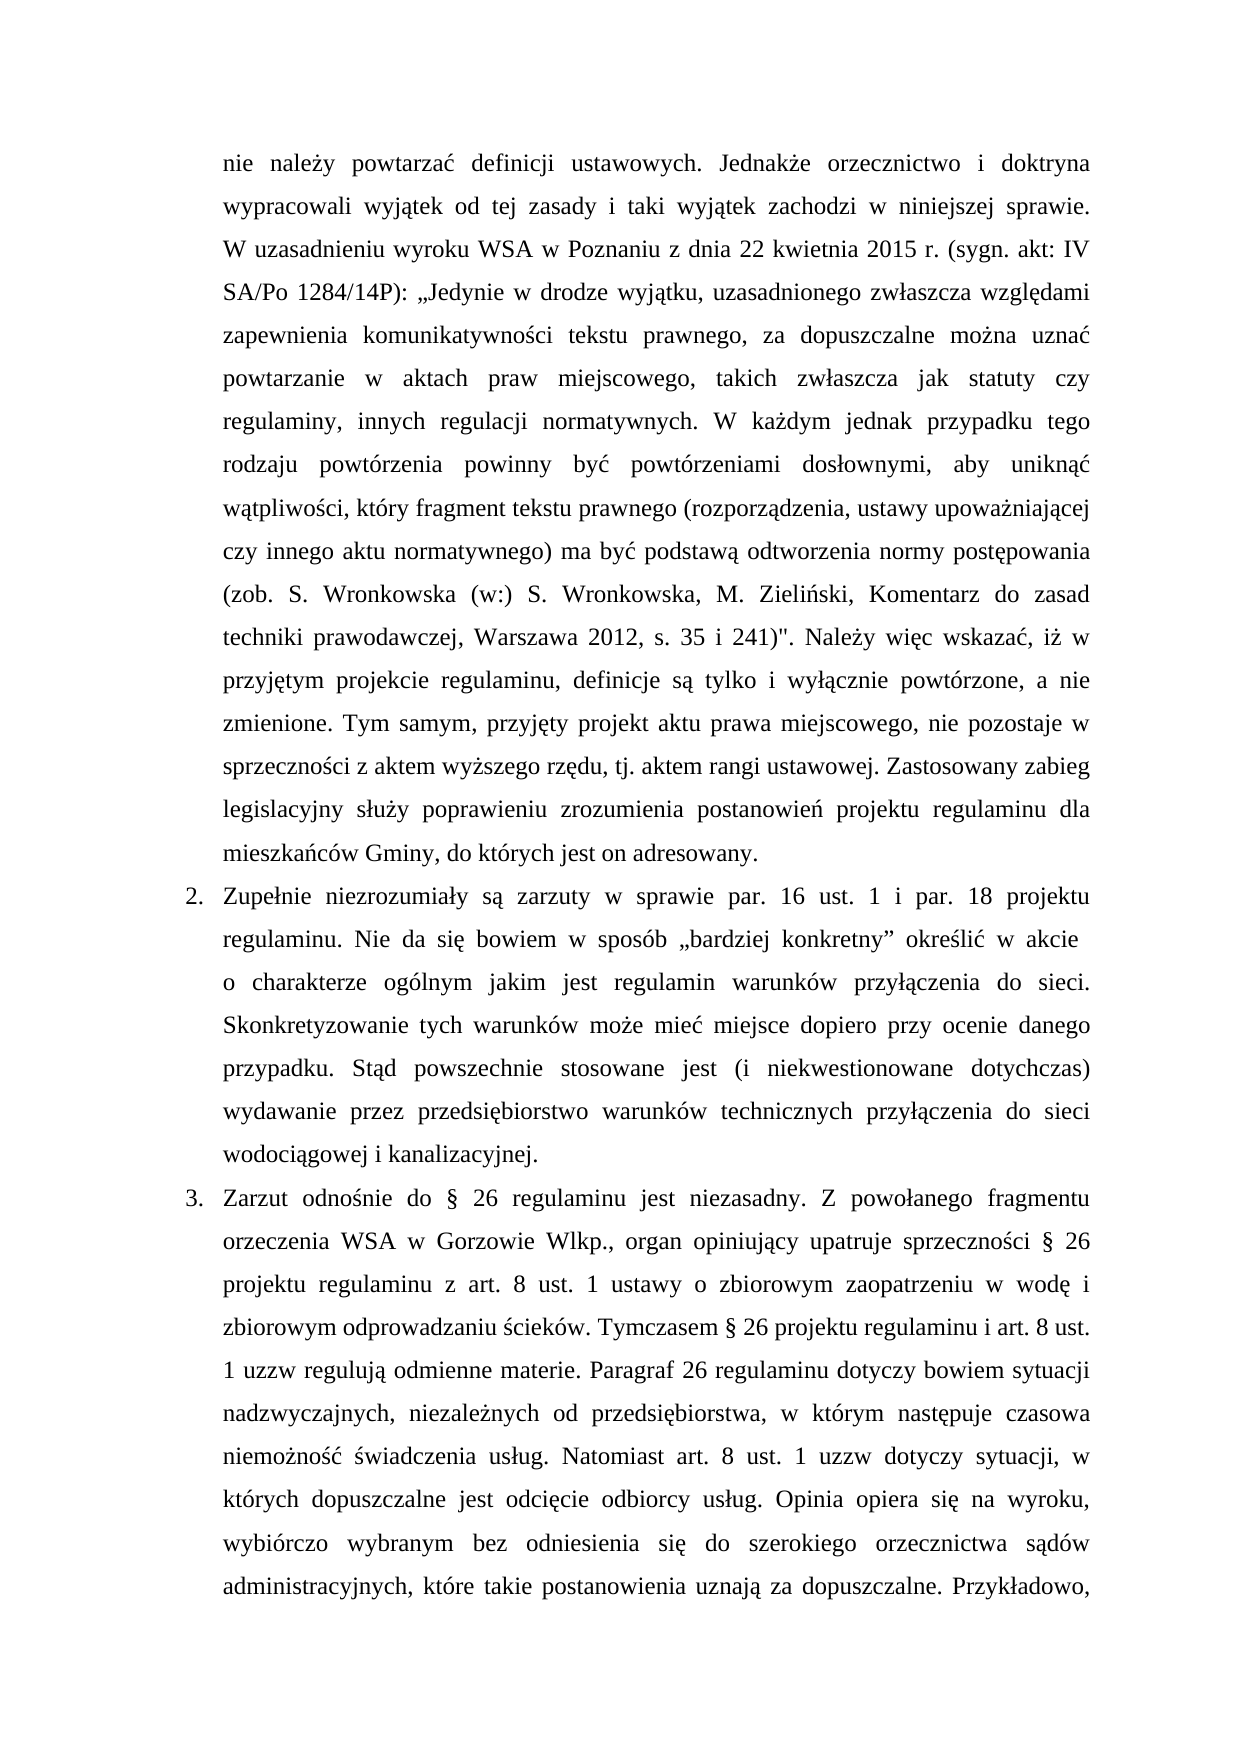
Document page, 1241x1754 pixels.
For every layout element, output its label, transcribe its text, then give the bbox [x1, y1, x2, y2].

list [185, 148, 1091, 866]
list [185, 1183, 1091, 1599]
list Zupełnie niezrozumiały są zarzuty w sprawie par. 16 ust. 1 i par. 18 projektu regulaminu. Nie da się bowiem w sposób „bardziej konkretny” określić w akcie o charakterze ogólnym jakim jest regulamin warunków przyłączenia do sieci. Skonkretyzowanie tych warunków może mieć miejsce dopiero przy ocenie danego przypadku. Stąd powszechnie stosowane jest (i niekwestionowane dotychczas) wydawanie przez przedsiębiorstwo warunków technicznych przyłączenia do sieci wodociągowej i kanalizacyjnej. [185, 881, 1091, 1168]
